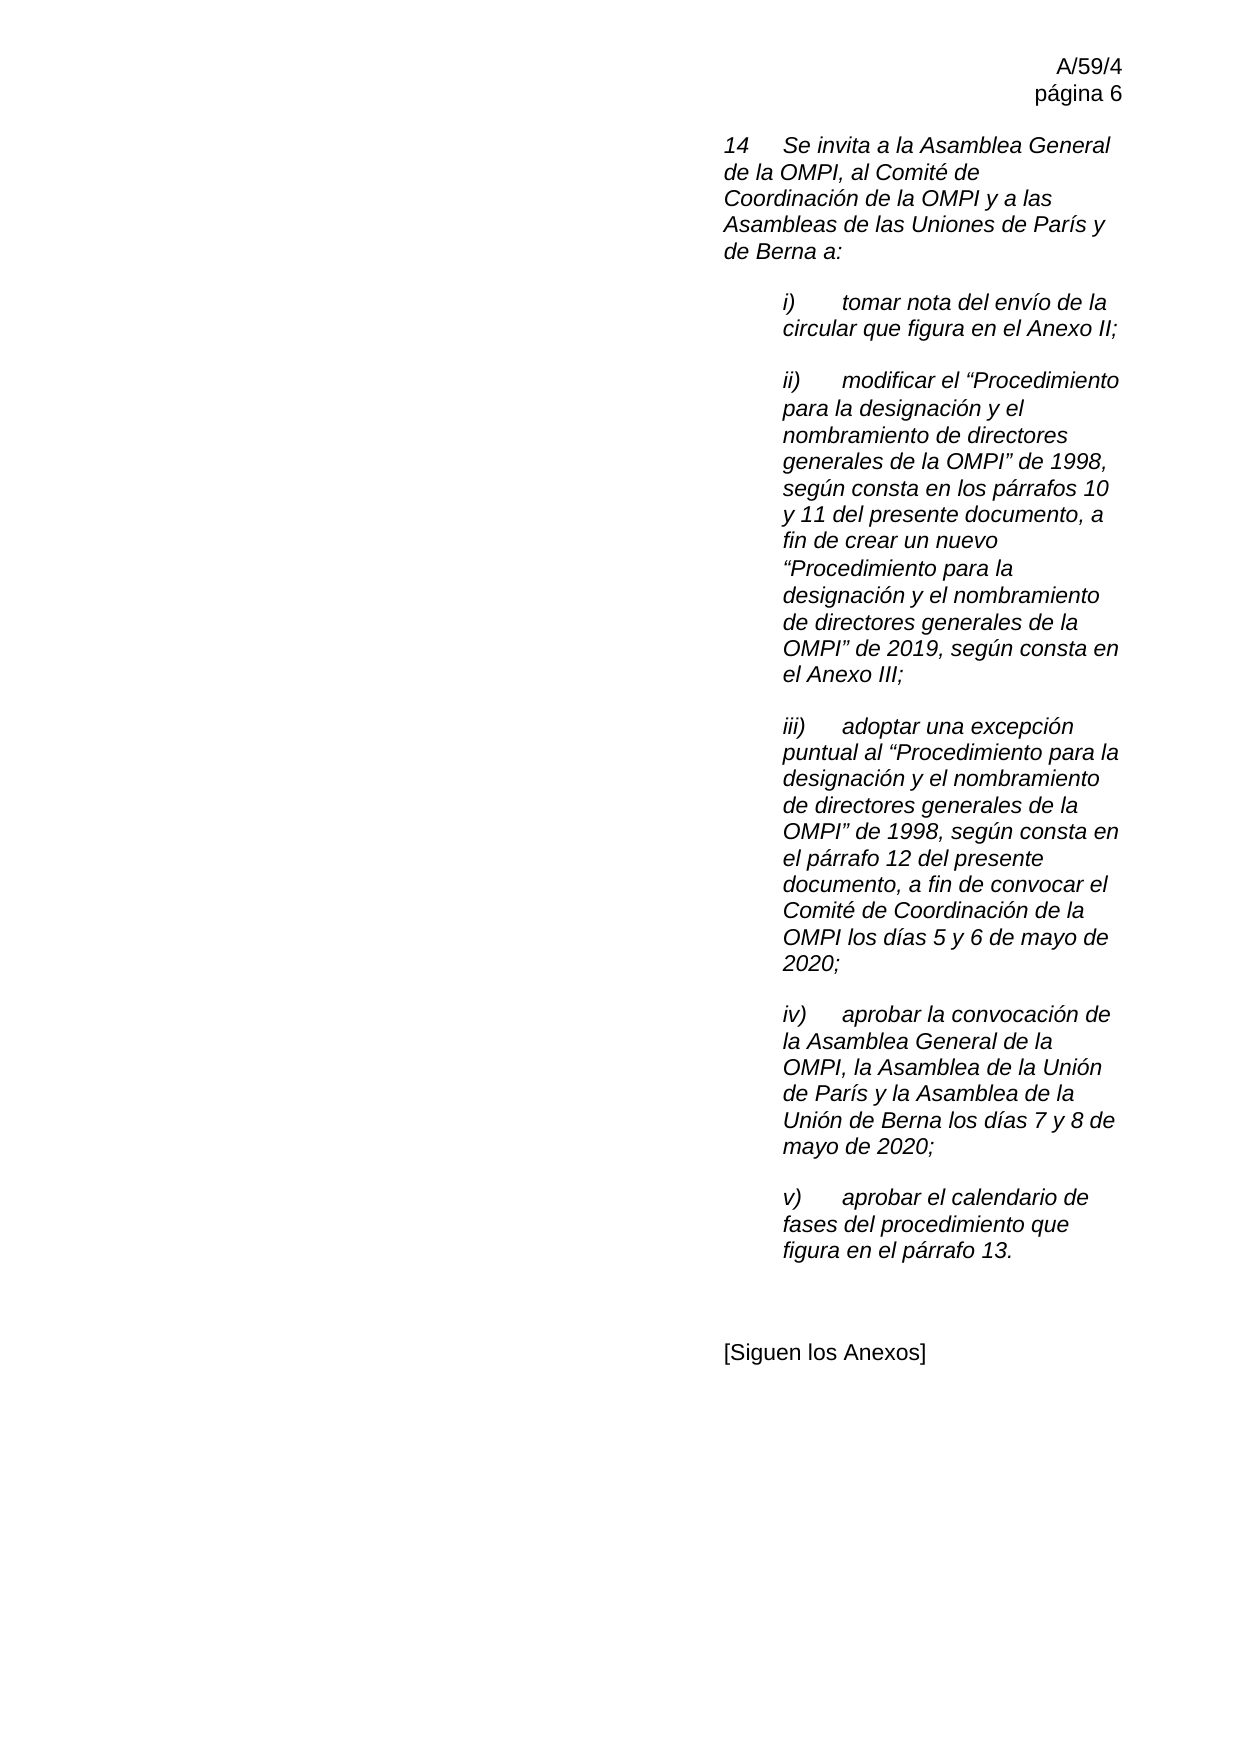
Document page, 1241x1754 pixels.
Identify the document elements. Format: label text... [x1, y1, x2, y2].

text Se invita a la Asamblea General de la OMPI, al Comité de Coordinación de la OMPI y a las Asambleas de las Uniones de París y de Berna a: [724, 132, 1122, 264]
text [Siguen los Anexos] [724, 1338, 1122, 1365]
list iv) aprobar la convocación de la Asamblea General de la OMPI, la Asamblea de la Unión de París y la Asamblea de la Unión de Berna los días 7 y 8 de mayo de 2020; [783, 1001, 1122, 1159]
list ii) modificar el “Procedimiento para la designación y el nombramiento de directores generales de la OMPI” de 1998, según consta en los párrafos 10 y 11 del presente documento, a fin de crear un nuevo “Procedimiento para la designación y el nombramiento de directores generales de la OMPI” de 2019, según consta en el Anexo III; [783, 367, 1122, 688]
list v) aprobar el calendario de fases del procedimiento que figura en el párrafo 13. [783, 1184, 1122, 1263]
list iii) adoptar una excepción puntual al “Procedimiento para la designación y el nombramiento de directores generales de la OMPI” de 1998, según consta en el párrafo 12 del presente documento, a fin de convocar el Comité de Coordinación de la OMPI los días 5 y 6 de mayo de 2020; [783, 713, 1122, 976]
list i) tomar nota del envío de la circular que figura en el Anexo II; [783, 289, 1122, 342]
